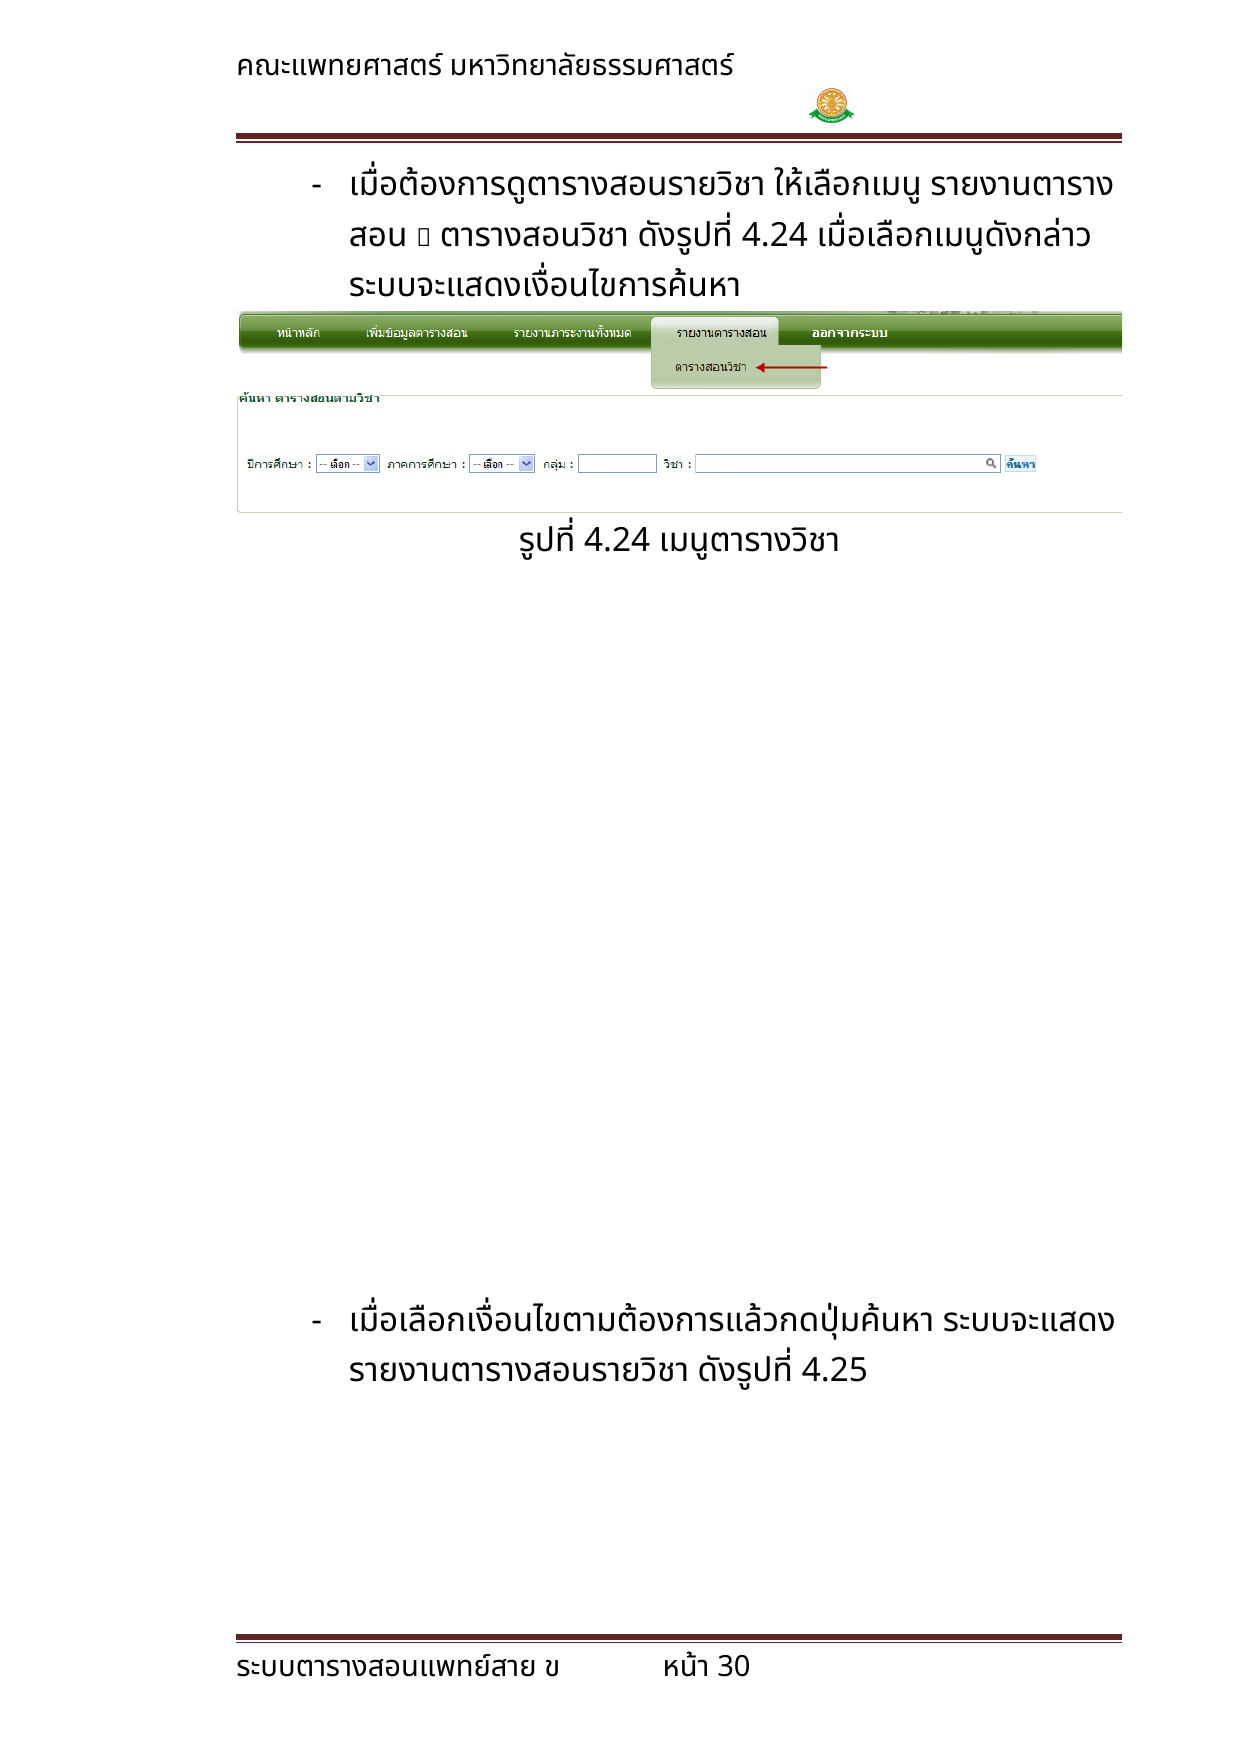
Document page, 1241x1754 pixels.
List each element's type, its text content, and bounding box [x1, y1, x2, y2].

picture [808, 88, 855, 123]
picture [236, 311, 1123, 516]
list เมื่อเลือกเงื่อนไขตามต้องการแล้วกดปุ่มค้นหา ระบบจะแสดงรายงานตารางสอนรายวิชา ดังรูปที่ 4.25 [311, 1296, 1122, 1397]
text รูปที่ 4.24 เมนูตารางวิชา [236, 516, 1122, 566]
list เมื่อต้องการดูตารางสอนรายวิชา ให้เลือกเมนู รายงานตารางสอน ตารางสอนวิชา ดังรูปที่ 4.24 เมื่อเลือกเมนูดังกล่าว ระบบจะแสดงเงื่อนไขการค้นหา [311, 160, 1122, 311]
